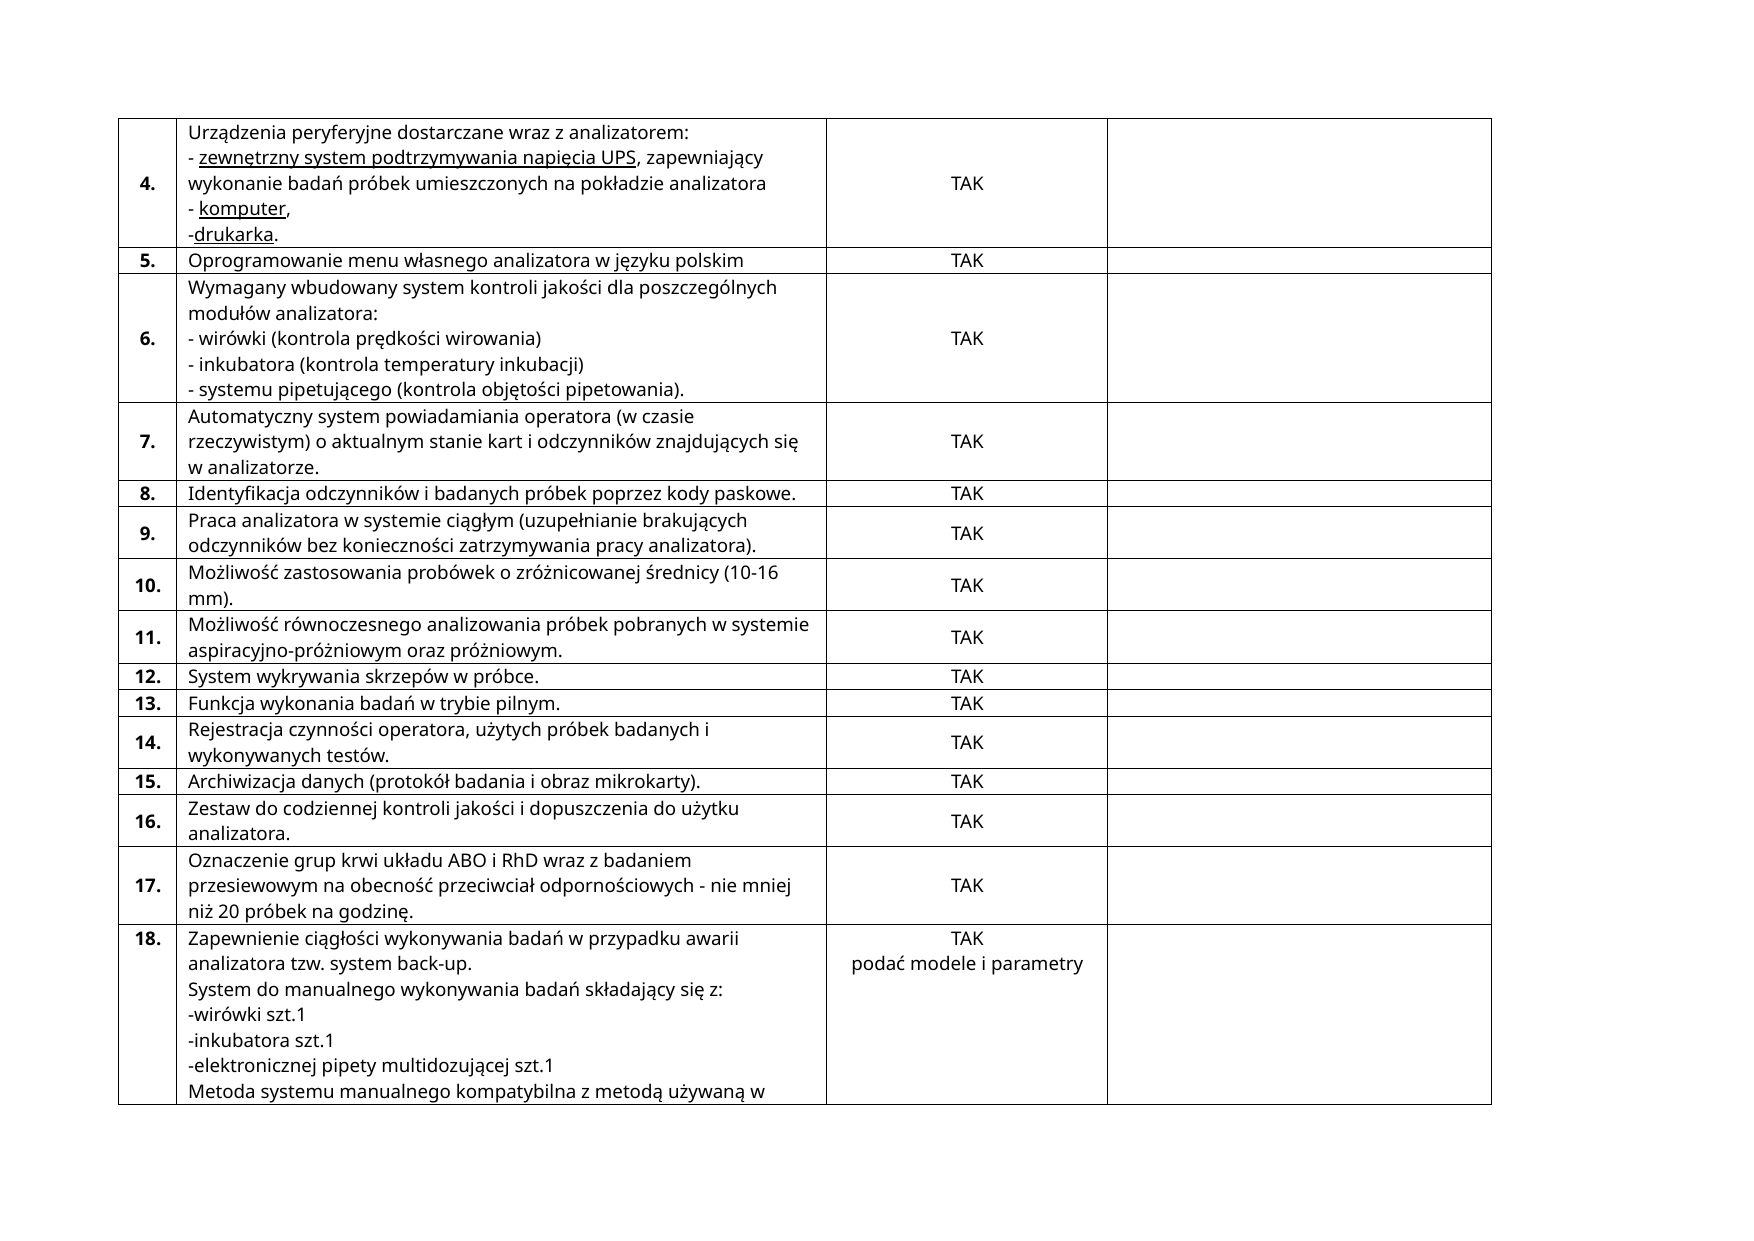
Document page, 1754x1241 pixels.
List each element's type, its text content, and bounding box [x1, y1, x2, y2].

table_cell 4. [119, 119, 176, 247]
table_cell Praca analizatora w systemie ciągłym (uzupełnianie brakujących odczynników bez konieczności zatrzymywania pracy analizatora). [177, 507, 826, 558]
table_cell TAK [827, 795, 1107, 846]
table_cell [1108, 690, 1491, 716]
table_cell [1108, 795, 1491, 846]
table_cell TAK [827, 274, 1107, 402]
table_cell 11. [119, 611, 176, 662]
table_cell TAK [827, 403, 1107, 479]
table_cell [1108, 274, 1491, 402]
table_cell [1108, 717, 1491, 768]
table_cell [1108, 847, 1491, 924]
table_cell 13. [119, 690, 176, 716]
table_cell [1108, 769, 1491, 794]
table_cell TAK [827, 769, 1107, 794]
table_cell TAK [827, 481, 1107, 506]
table_cell TAK [827, 559, 1107, 610]
table_cell TAK [827, 248, 1107, 273]
table_cell [1108, 664, 1491, 689]
table_cell 12. [119, 664, 176, 689]
table_cell 9. [119, 507, 176, 558]
table_cell 15. [119, 769, 176, 794]
table_cell Funkcja wykonania badań w trybie pilnym. [177, 690, 826, 716]
table_cell 7. [119, 403, 176, 479]
table_cell 16. [119, 795, 176, 846]
table_cell Archiwizacja danych (protokół badania i obraz mikrokarty). [177, 769, 826, 794]
table_cell 5. [119, 248, 176, 273]
table_cell TAK [827, 507, 1107, 558]
table_cell TAK [827, 847, 1107, 924]
table_cell 14. [119, 717, 176, 768]
table_cell Automatyczny system powiadamiania operatora (w czasie rzeczywistym) o aktualnym stanie kart i odczynników znajdujących się w analizatorze. [177, 403, 826, 479]
table_cell Możliwość równoczesnego analizowania próbek pobranych w systemie aspiracyjno-próżniowym oraz próżniowym. [177, 611, 826, 662]
table_cell TAK [827, 664, 1107, 689]
table_cell 6. [119, 274, 176, 402]
table_cell TAK [827, 119, 1107, 247]
table_cell Oznaczenie grup krwi układu ABO i RhD wraz z badaniem przesiewowym na obecność przeciwciał odpornościowych - nie mniej niż 20 próbek na godzinę. [177, 847, 826, 924]
table_cell 8. [119, 481, 176, 506]
table_cell [1108, 481, 1491, 506]
table_cell TAK [827, 690, 1107, 716]
table_cell Zestaw do codziennej kontroli jakości i dopuszczenia do użytku analizatora. [177, 795, 826, 846]
table_cell Wymagany wbudowany system kontroli jakości dla poszczególnych modułów analizatora: - wirówki (kontrola prędkości wirowania) - inkubatora (kontrola temperatury inkubacji) - systemu pipetującego (kontrola objętości pipetowania). [177, 274, 826, 402]
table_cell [177, 925, 826, 1103]
table_cell 18. [119, 925, 176, 1103]
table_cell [827, 925, 1107, 1103]
table_cell [1108, 507, 1491, 558]
table_cell Urządzenia peryferyjne dostarczane wraz z analizatorem: - zewnętrzny system podtrzymywania napięcia UPS, zapewniający wykonanie badań próbek umieszczonych na pokładzie analizatora - komputer, -drukarka. [177, 119, 826, 247]
table_cell Rejestracja czynności operatora, użytych próbek badanych i wykonywanych testów. [177, 717, 826, 768]
table_cell Możliwość zastosowania probówek o zróżnicowanej średnicy (10-16 mm). [177, 559, 826, 610]
table_cell TAK [827, 717, 1107, 768]
table_cell [1108, 925, 1491, 1103]
table_cell [1108, 559, 1491, 610]
table_cell TAK [827, 611, 1107, 662]
table_cell [1108, 119, 1491, 247]
table_cell Oprogramowanie menu własnego analizatora w języku polskim [177, 248, 826, 273]
table_cell [1108, 611, 1491, 662]
table_cell 17. [119, 847, 176, 924]
table_cell [1108, 403, 1491, 479]
table_cell [1108, 248, 1491, 273]
table_cell System wykrywania skrzepów w próbce. [177, 664, 826, 689]
table_cell Identyfikacja odczynników i badanych próbek poprzez kody paskowe. [177, 481, 826, 506]
table_cell 10. [119, 559, 176, 610]
